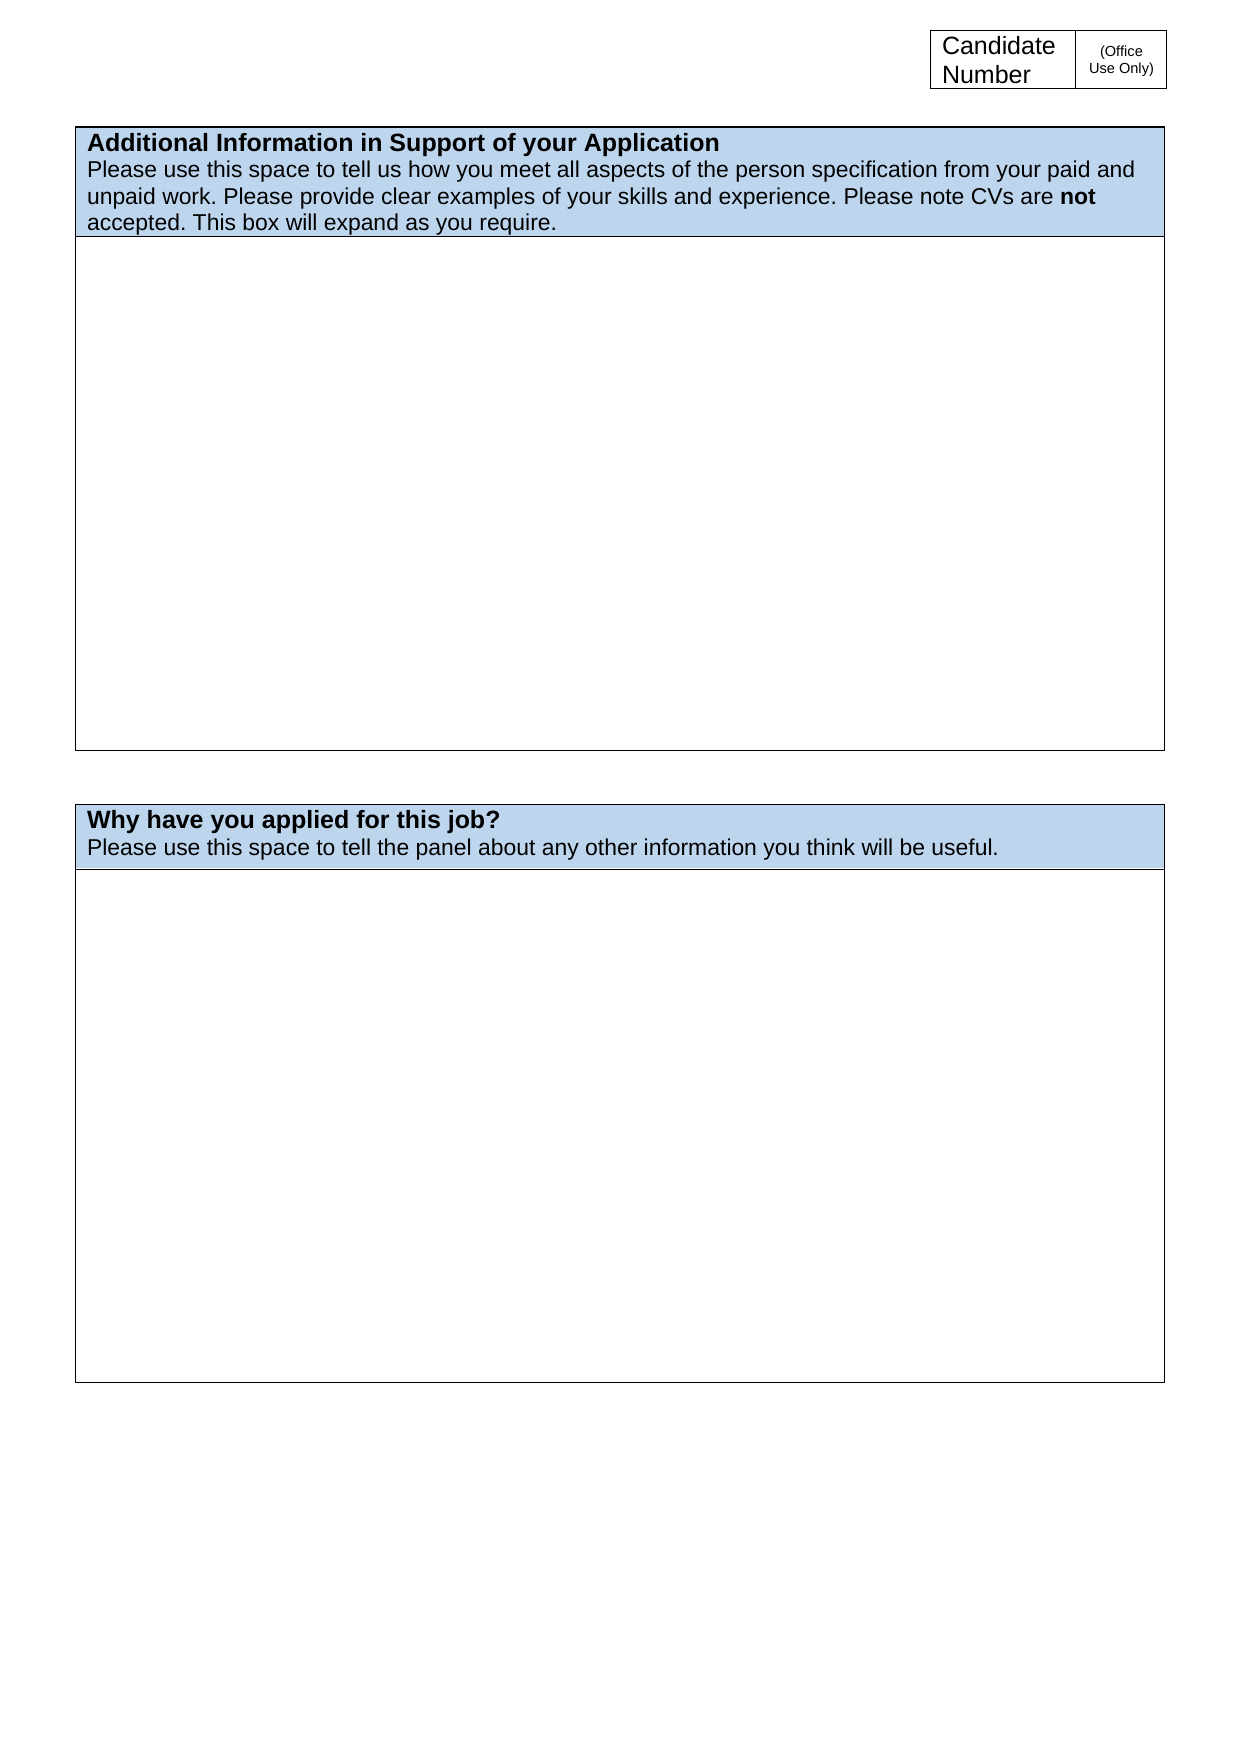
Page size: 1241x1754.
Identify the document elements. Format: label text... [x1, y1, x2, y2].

table_header Why have you applied for this job? Please use this space to tell the panel about any other information you think will be useful. [76, 805, 1164, 868]
table_header Additional Information in Support of your Application Please use this space to tell us how you meet all aspects of the person specification from your paid and unpaid work. Please provide clear examples of your skills and experience. Please note CVs are not accepted. This box will expand as you require. [76, 128, 1164, 236]
table_cell [76, 237, 1164, 750]
table_cell [76, 870, 1164, 1382]
